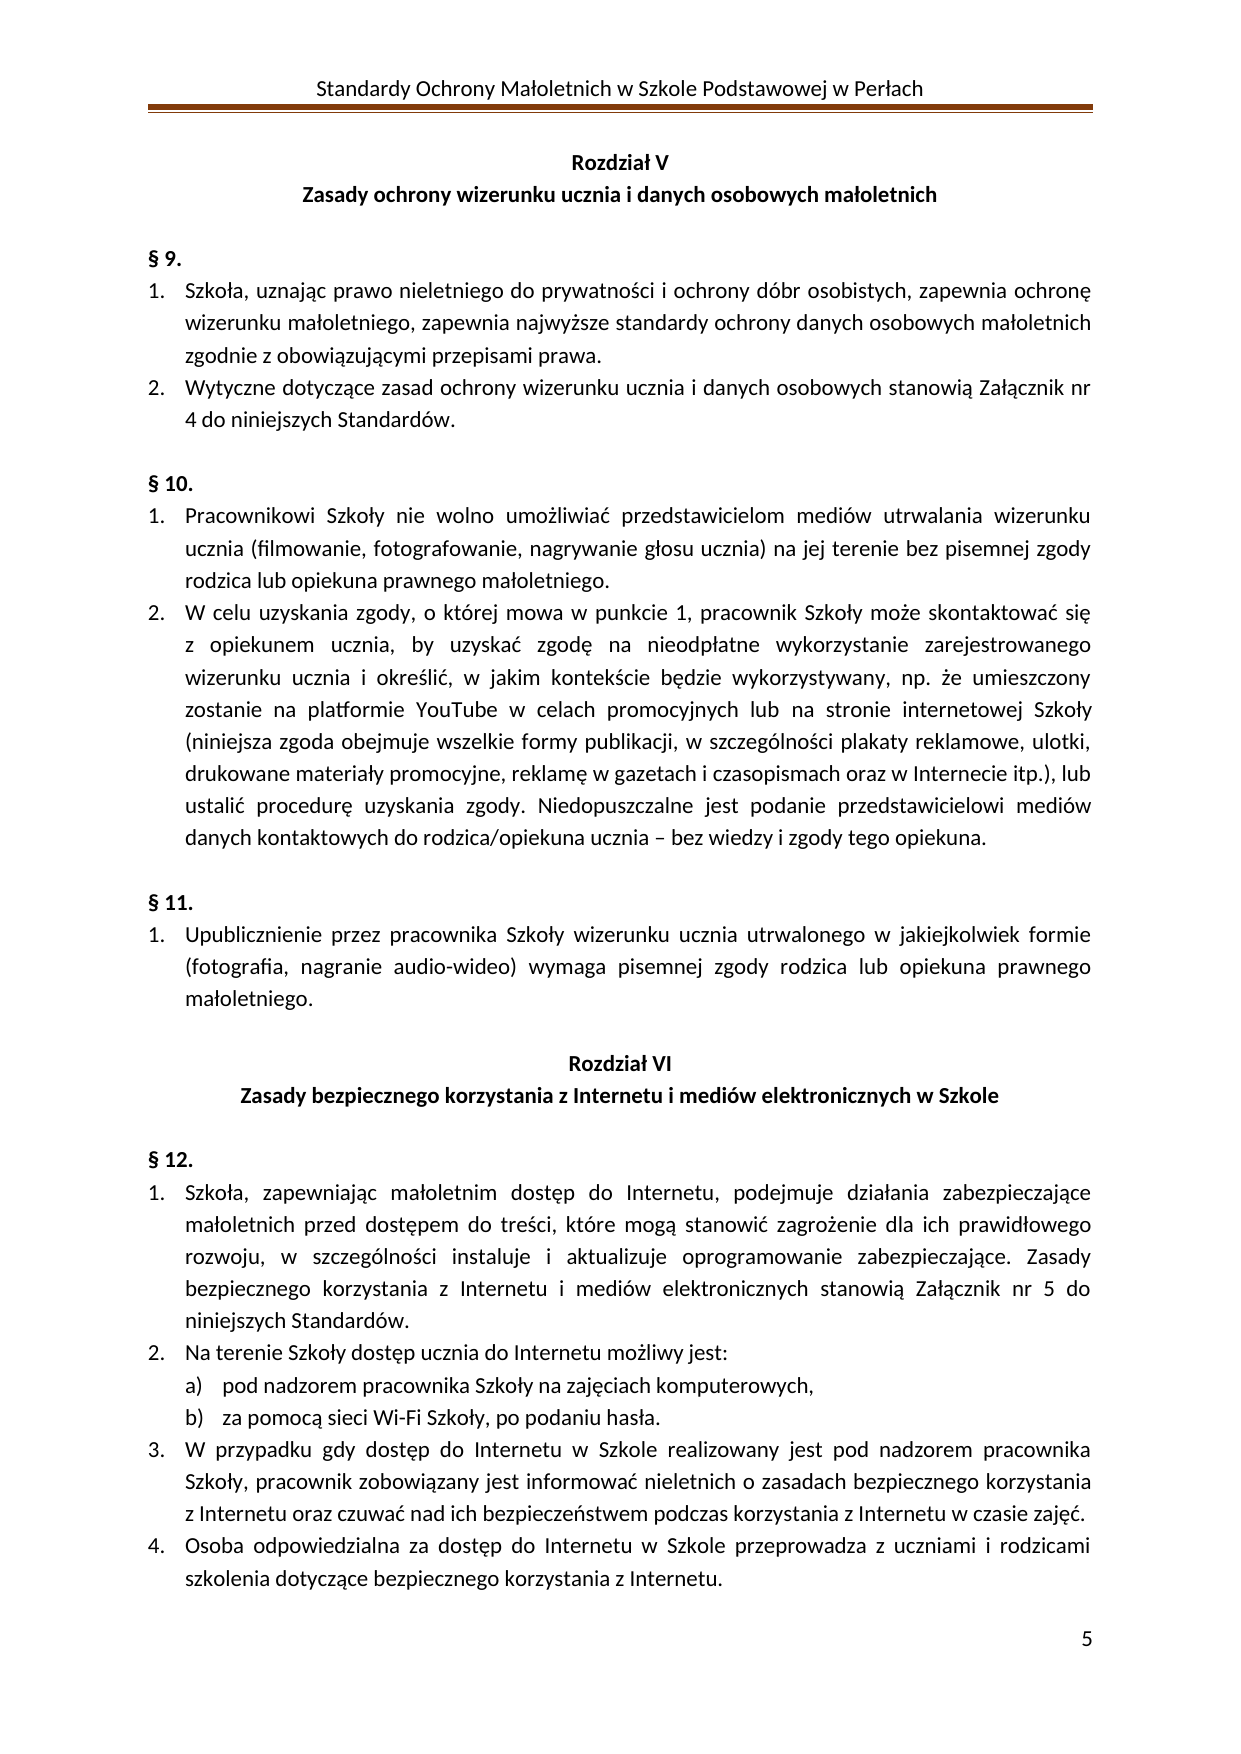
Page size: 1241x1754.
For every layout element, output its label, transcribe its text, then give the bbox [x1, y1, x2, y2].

list Szkoła, zapewniając małoletnim dostęp do Internetu, podejmuje działania zabezpieczające małoletnich przed dostępem do treści, które mogą stanowić zagrożenie dla ich prawidłowego rozwoju, w szczególności instaluje i aktualizuje oprogramowanie zabezpieczające. Zasady bezpiecznego korzystania z Internetu i mediów elektronicznych stanowią Załącznik nr 5 do niniejszych Standardów. [148, 1178, 1093, 1334]
list W celu uzyskania zgody, o której mowa w punkcie 1, pracownik Szkoły może skontaktować się z opiekunem ucznia, by uzyskać zgodę na nieodpłatne wykorzystanie zarejestrowanego wizerunku ucznia i określić, w jakim kontekście będzie wykorzystywany, np. że umieszczony zostanie na platformie YouTube w celach promocyjnych lub na stronie internetowej Szkoły (niniejsza zgoda obejmuje wszelkie formy publikacji, w szczególności plakaty reklamowe, ulotki, drukowane materiały promocyjne, reklamę w gazetach i czasopismach oraz w Internecie itp.), lub ustalić procedurę uzyskania zgody. Niedopuszczalne jest podanie przedstawicielowi mediów danych kontaktowych do rodzica/opiekuna ucznia – bez wiedzy i zgody tego opiekuna. [148, 598, 1093, 852]
text Rozdział VI [148, 1049, 1093, 1077]
list Pracownikowi Szkoły nie wolno umożliwiać przedstawicielom mediów utrwalania wizerunku ucznia (filmowanie, fotografowanie, nagrywanie głosu ucznia) na jej terenie bez pisemnej zgody rodzica lub opiekuna prawnego małoletniego. [148, 502, 1093, 594]
list za pomocą sieci Wi-Fi Szkoły, po podaniu hasła. [185, 1403, 1093, 1431]
text Zasady bezpiecznego korzystania z Internetu i mediów elektronicznych w Szkole [148, 1081, 1093, 1109]
text § 11. [148, 888, 1093, 916]
list Szkoła, uznając prawo nieletniego do prywatności i ochrony dóbr osobistych, zapewnia ochronę wizerunku małoletniego, zapewnia najwyższe standardy ochrony danych osobowych małoletnich zgodnie z obowiązującymi przepisami prawa. [148, 276, 1093, 369]
list Osoba odpowiedzialna za dostęp do Internetu w Szkole przeprowadza z uczniami i rodzicami szkolenia dotyczące bezpiecznego korzystania z Internetu. [148, 1532, 1093, 1592]
text Rozdział V [148, 148, 1093, 176]
text § 12. [148, 1145, 1093, 1173]
list Na terenie Szkoły dostęp ucznia do Internetu możliwy jest: [148, 1338, 1093, 1367]
text § 10. [148, 469, 1093, 497]
list Upublicznienie przez pracownika Szkoły wizerunku ucznia utrwalonego w jakiejkolwiek formie (fotografia, nagranie audio-wideo) wymaga pisemnej zgody rodzica lub opiekuna prawnego małoletniego. [148, 920, 1093, 1012]
list Wytyczne dotyczące zasad ochrony wizerunku ucznia i danych osobowych stanowią Załącznik nr 4 do niniejszych Standardów. [148, 373, 1093, 433]
list W przypadku gdy dostęp do Internetu w Szkole realizowany jest pod nadzorem pracownika Szkoły, pracownik zobowiązany jest informować nieletnich o zasadach bezpiecznego korzystania z Internetu oraz czuwać nad ich bezpieczeństwem podczas korzystania z Internetu w czasie zajęć. [148, 1435, 1093, 1527]
list pod nadzorem pracownika Szkoły na zajęciach komputerowych, [185, 1371, 1093, 1399]
text Zasady ochrony wizerunku ucznia i danych osobowych małoletnich [148, 180, 1093, 208]
text § 9. [148, 244, 1093, 272]
